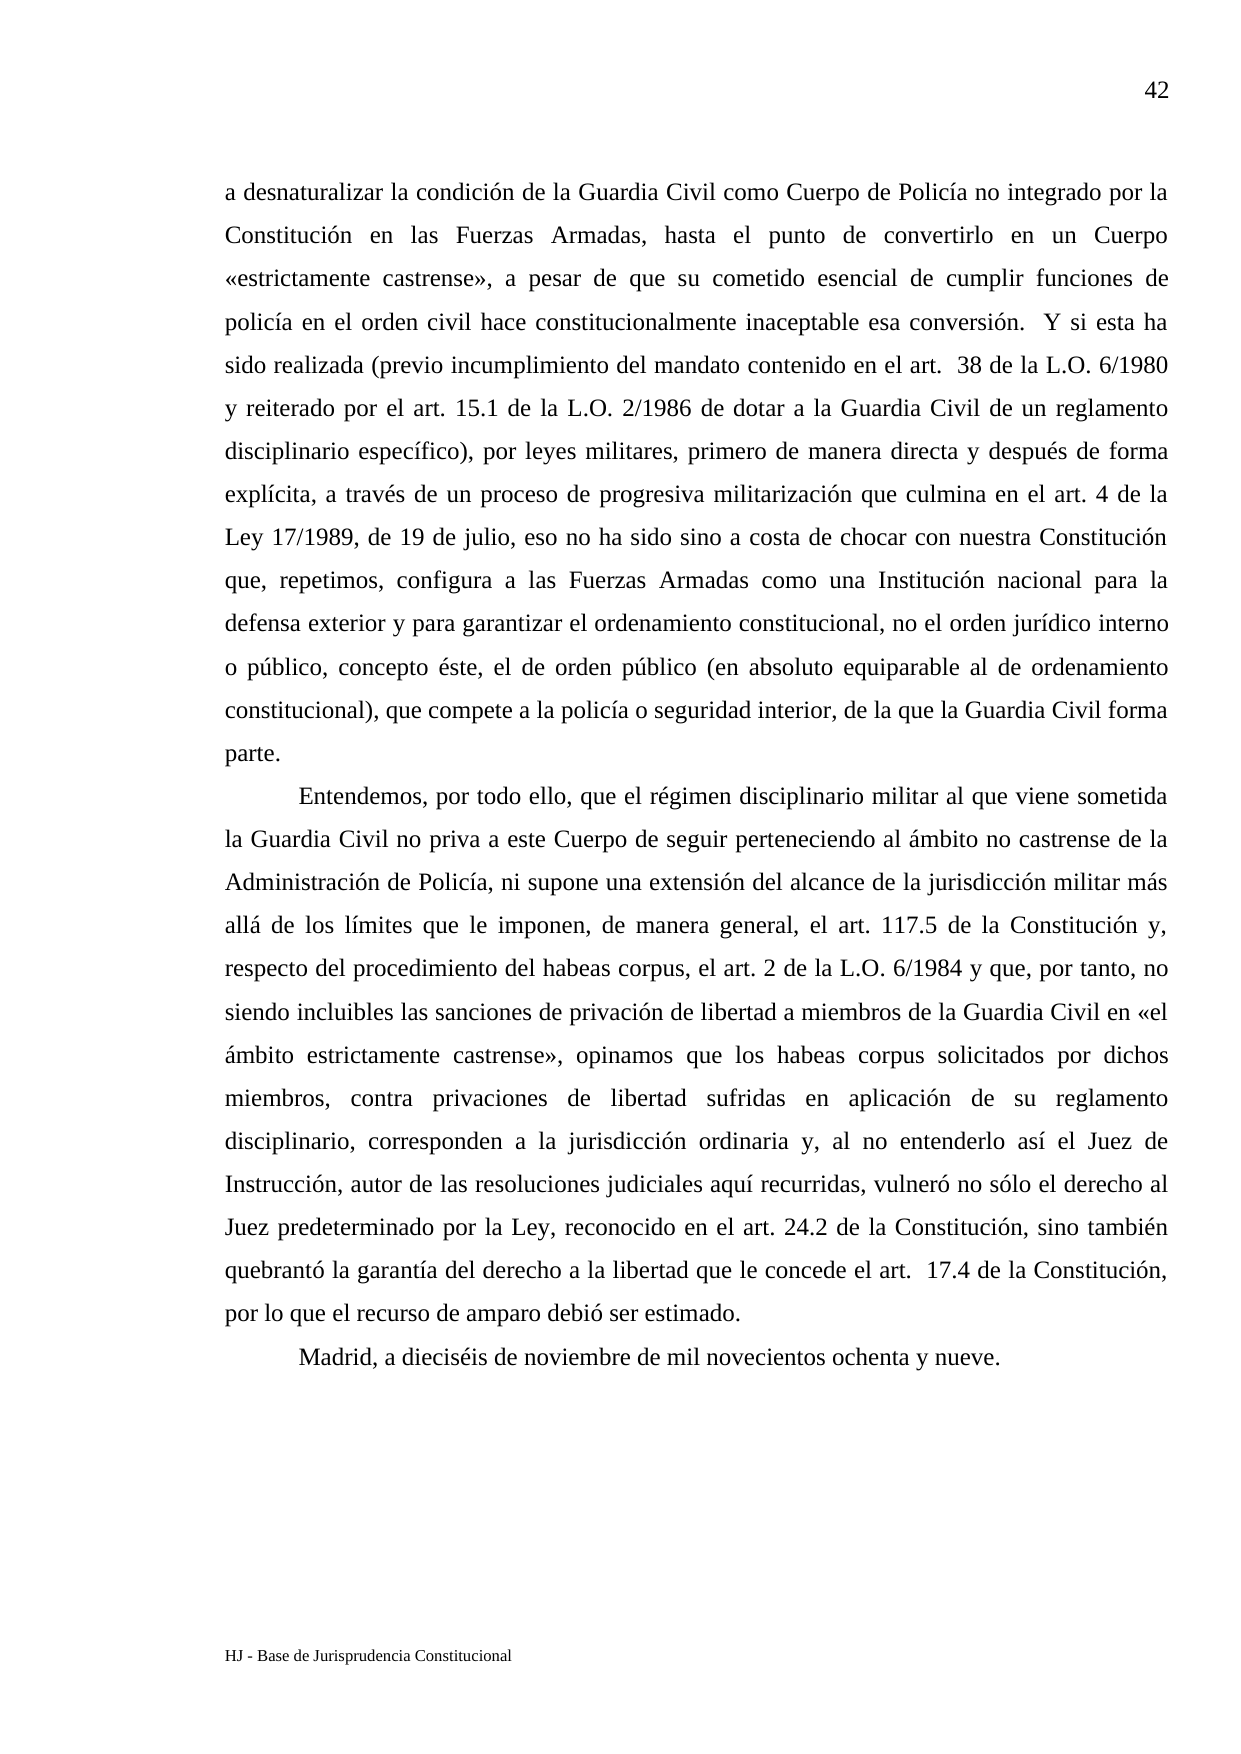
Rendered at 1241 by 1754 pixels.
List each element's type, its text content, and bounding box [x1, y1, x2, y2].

text Entendemos, por todo ello, que el régimen disciplinario militar al que viene sometida la Guardia Civil no priva a este Cuerpo de seguir perteneciendo al ámbito no castrense de la Administración de Policía, ni supone una extensión del alcance de la jurisdicción militar más allá de los límites que le imponen, de manera general, el art. 117.5 de la Constitución y, respecto del procedimiento del habeas corpus, el art. 2 de la L.O. 6/1984 y que, por tanto, no siendo incluibles las sanciones de privación de libertad a miembros de la Guardia Civil en «el ámbito estrictamente castrense», opinamos que los habeas corpus solicitados por dichos miembros, contra privaciones de libertad sufridas en aplicación de su reglamento disciplinario, corresponden a la jurisdicción ordinaria y, al no entenderlo así el Juez de Instrucción, autor de las resoluciones judiciales aquí recurridas, vulneró no sólo el derecho al Juez predeterminado por la Ley, reconocido en el art. 24.2 de la Constitución, sino también quebrantó la garantía del derecho a la libertad que le concede el art. 17.4 de la Constitución, por lo que el recurso de amparo debió ser estimado. [224, 781, 1169, 1327]
text Madrid, a dieciséis de noviembre de mil novecientos ochenta y nueve. [224, 1342, 1169, 1370]
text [224, 177, 1169, 767]
